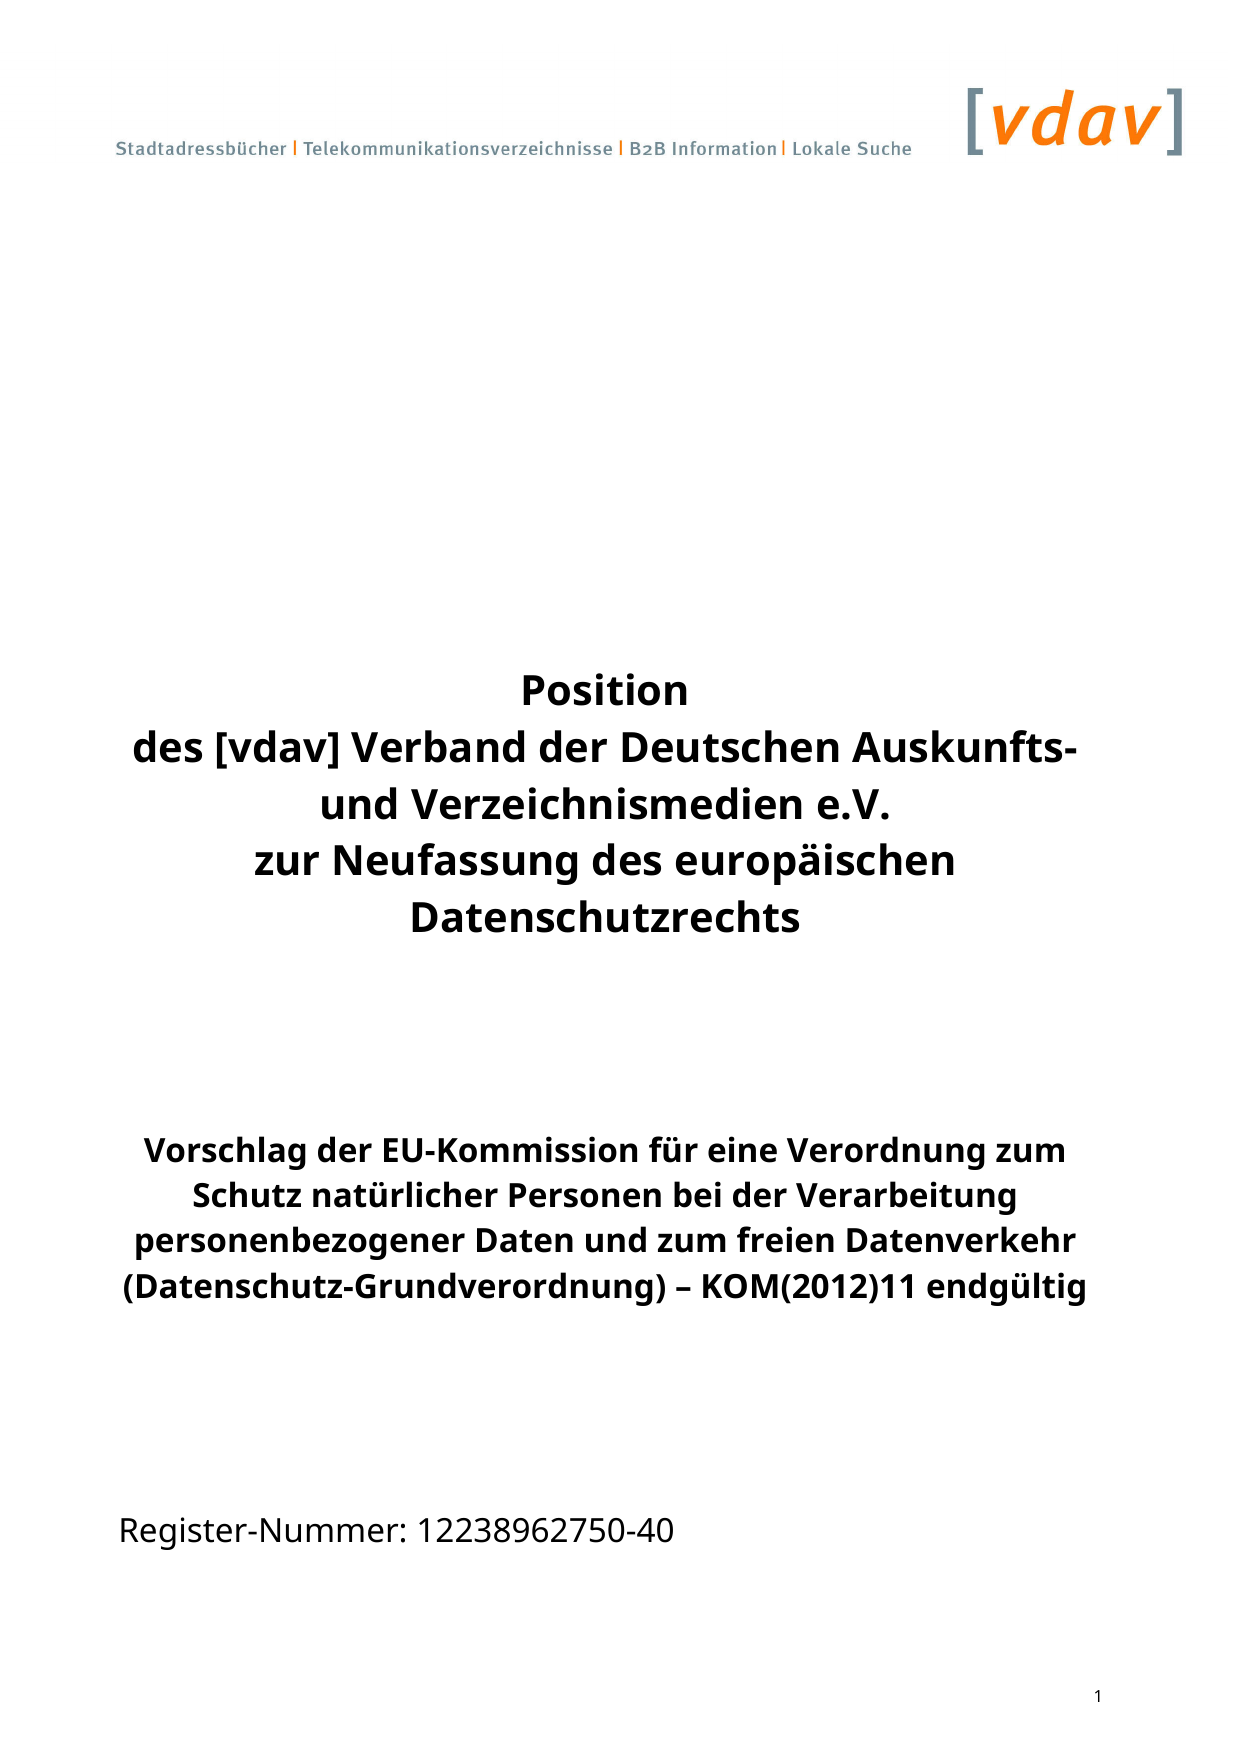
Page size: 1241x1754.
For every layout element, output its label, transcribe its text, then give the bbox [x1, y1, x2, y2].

text Register-Nummer: 12238962750-40 [118, 1507, 1092, 1552]
text Position [118, 661, 1092, 718]
text des [vdav] Verband der Deutschen Auskunfts- und Verzeichnismedien e.V. [118, 718, 1092, 831]
text zur Neufassung des europäischen Datenschutzrechts [118, 831, 1092, 945]
text Vorschlag der EU-Kommission für eine Verordnung zum Schutz natürlicher Personen bei der Verarbeitung personenbezogener Daten und zum freien Datenverkehr (Datenschutz-Grundverordnung) – KOM(2012)11 endgültig [118, 1126, 1092, 1308]
